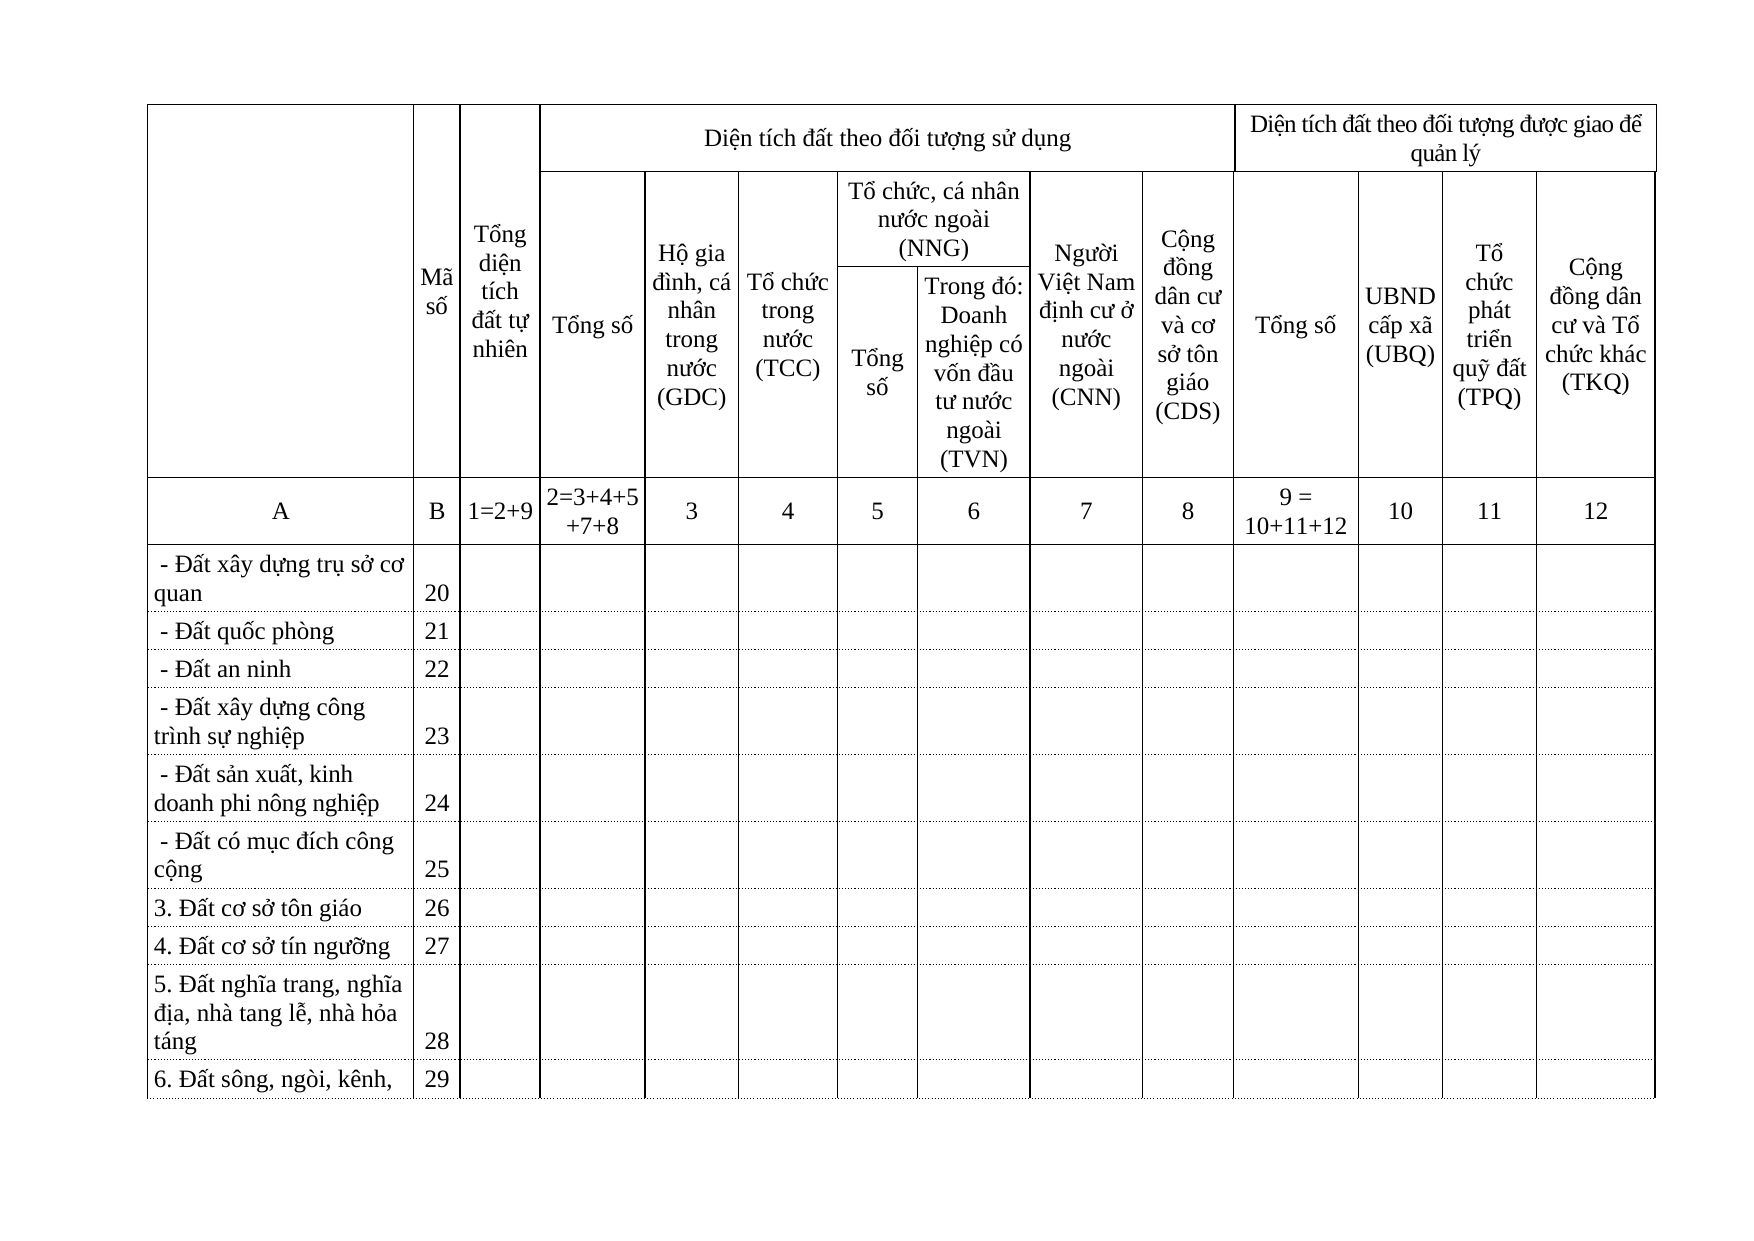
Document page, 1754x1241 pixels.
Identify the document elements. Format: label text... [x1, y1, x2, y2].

table_cell [1537, 687, 1654, 754]
table_cell [918, 1059, 1029, 1097]
table_cell [646, 545, 738, 611]
table_cell [1443, 926, 1536, 964]
table_cell [838, 1059, 917, 1097]
table_cell 10 [1359, 478, 1442, 544]
table_cell 24 [414, 754, 459, 821]
table_cell - Đất sản xuất, kinh doanh phi nông nghiệp [148, 754, 413, 821]
table_cell [461, 649, 539, 687]
table_cell [1031, 888, 1142, 926]
table_cell [1031, 687, 1142, 754]
table_cell Tổ chức phát triển quỹ đất (TPQ) [1443, 172, 1536, 477]
table_cell [918, 821, 1029, 887]
table_cell 1=2+9 [461, 478, 539, 544]
table_cell [1031, 1059, 1142, 1097]
table_cell [461, 611, 539, 649]
table_cell [1234, 1059, 1358, 1097]
table_cell [918, 964, 1029, 1059]
table_cell [1234, 649, 1358, 687]
table_cell [1234, 754, 1358, 821]
table_cell [918, 754, 1029, 821]
table_cell [646, 611, 738, 649]
table_cell 22 [414, 649, 459, 687]
table_cell [1443, 964, 1536, 1059]
table_cell [739, 649, 837, 687]
table_cell [838, 545, 917, 611]
table_cell [1443, 754, 1536, 821]
table_cell [1443, 888, 1536, 926]
table_cell [1234, 888, 1358, 926]
table_cell 29 [414, 1059, 459, 1097]
table_cell [1443, 821, 1536, 887]
table_header Tổng diện tích đất tự nhiên [461, 105, 539, 477]
table_cell [918, 611, 1029, 649]
table_cell [1359, 649, 1442, 687]
table_header [148, 105, 413, 477]
table_cell [1143, 1059, 1233, 1097]
table_cell Trong đó: Doanh nghiệp có vốn đầu tư nước ngoài (TVN) [918, 267, 1029, 477]
table_cell [1443, 611, 1536, 649]
table_cell [1234, 821, 1358, 887]
table_cell [1443, 545, 1536, 611]
table_cell [646, 926, 738, 964]
table_cell [1359, 1059, 1442, 1097]
table_cell [1359, 754, 1442, 821]
table_cell - Đất quốc phòng [148, 611, 413, 649]
table_cell Người Việt Nam định cư ở nước ngoài (CNN) [1031, 172, 1142, 477]
table_cell 3. Đất cơ sở tôn giáo [148, 888, 413, 926]
table_cell [1359, 964, 1442, 1059]
table_cell Tổng số [541, 172, 644, 477]
table_cell [541, 545, 644, 611]
table_cell [1443, 1059, 1536, 1097]
table_cell [1143, 687, 1233, 754]
table_cell Tổng số [1234, 172, 1358, 477]
table_cell UBND cấp xã (UBQ) [1359, 172, 1442, 477]
table_cell [541, 649, 644, 687]
table_cell - Đất xây dựng trụ sở cơ quan [148, 545, 413, 611]
table_cell [1537, 926, 1654, 964]
table_cell [1143, 649, 1233, 687]
table_cell [1537, 821, 1654, 887]
table_cell [541, 611, 644, 649]
table_cell [1234, 687, 1358, 754]
table_cell [1443, 649, 1536, 687]
table_cell [461, 754, 539, 821]
table_cell [646, 649, 738, 687]
table_cell 3 [646, 478, 738, 544]
table_cell - Đất có mục đích công cộng [148, 821, 413, 887]
table_cell [461, 926, 539, 964]
table_cell [541, 754, 644, 821]
table_cell [739, 754, 837, 821]
table_cell [1143, 926, 1233, 964]
table_cell [1143, 754, 1233, 821]
table_cell [1359, 926, 1442, 964]
table_cell [461, 964, 539, 1059]
table_cell 27 [414, 926, 459, 964]
table_cell [1031, 754, 1142, 821]
table_cell [739, 964, 837, 1059]
table_cell 25 [414, 821, 459, 887]
table_cell 7 [1031, 478, 1142, 544]
table_cell [918, 926, 1029, 964]
table_cell [1234, 611, 1358, 649]
table_cell 9 = 10+11+12 [1234, 478, 1358, 544]
table_cell Tổ chức, cá nhân nước ngoài (NNG) [838, 172, 1029, 266]
table_cell [1359, 545, 1442, 611]
table_cell [646, 964, 738, 1059]
table_cell 4 [739, 478, 837, 544]
table_cell [1537, 611, 1654, 649]
table_cell Cộng đồng dân cư và cơ sở tôn giáo (CDS) [1143, 172, 1233, 477]
table_cell 4. Đất cơ sở tín ngưỡng [148, 926, 413, 964]
table_cell [1537, 1059, 1654, 1097]
table_cell [1031, 926, 1142, 964]
table_cell [646, 1059, 738, 1097]
table_cell [1537, 888, 1654, 926]
table_cell [541, 821, 644, 887]
table_cell Hộ gia đình, cá nhân trong nước (GDC) [646, 172, 738, 477]
table_cell - Đất xây dựng công trình sự nghiệp [148, 687, 413, 754]
table_cell [838, 649, 917, 687]
table_cell Tổ chức trong nước (TCC) [739, 172, 837, 477]
table_cell [541, 1059, 644, 1097]
table_cell 8 [1143, 478, 1233, 544]
table_cell [1443, 687, 1536, 754]
table_cell 6 [918, 478, 1029, 544]
table_cell [646, 687, 738, 754]
table_cell Tổng số [838, 267, 917, 477]
table_cell [1234, 926, 1358, 964]
table_cell [838, 821, 917, 887]
table_cell [1234, 964, 1358, 1059]
table_header Mã số [414, 105, 459, 477]
table_cell [1359, 821, 1442, 887]
table_cell [918, 888, 1029, 926]
table_cell [739, 1059, 837, 1097]
table_cell [461, 1059, 539, 1097]
table_cell 11 [1443, 478, 1536, 544]
table_cell [1359, 888, 1442, 926]
table_cell [1031, 545, 1142, 611]
table_cell 28 [414, 964, 459, 1059]
table_cell [1359, 687, 1442, 754]
table_cell [1143, 964, 1233, 1059]
table_cell [838, 888, 917, 926]
table_cell [1537, 649, 1654, 687]
table_cell [838, 687, 917, 754]
table_cell [739, 687, 837, 754]
table_cell [1143, 611, 1233, 649]
table_cell [838, 964, 917, 1059]
table_cell [461, 545, 539, 611]
table_header Diện tích đất theo đối tượng sử dụng [541, 105, 1234, 171]
table_cell [646, 754, 738, 821]
table_cell 12 [1537, 478, 1654, 544]
table_cell [838, 754, 917, 821]
table_cell [838, 926, 917, 964]
table_cell [646, 888, 738, 926]
table_cell Cộng đồng dân cư và Tổ chức khác (TKQ) [1537, 172, 1654, 477]
table_cell [1537, 754, 1654, 821]
table_cell [541, 888, 644, 926]
table_cell [646, 821, 738, 887]
table_cell [541, 926, 644, 964]
table_cell [918, 545, 1029, 611]
table_cell 2=3+4+5+7+8 [541, 478, 644, 544]
table_header Diện tích đất theo đối tượng được giao để quản lý [1236, 105, 1656, 171]
table_cell [1031, 821, 1142, 887]
table_cell 6. Đất sông, ngòi, kênh, rạch, suối [148, 1059, 413, 1097]
table_cell [739, 926, 837, 964]
table_cell [1537, 545, 1654, 611]
table_cell [1031, 611, 1142, 649]
table_cell - Đất an ninh [148, 649, 413, 687]
table_cell [739, 888, 837, 926]
table_cell [739, 545, 837, 611]
table_cell 5. Đất nghĩa trang, nghĩa địa, nhà tang lễ, nhà hỏa táng [148, 964, 413, 1059]
table_cell [1359, 611, 1442, 649]
table_cell [739, 611, 837, 649]
table_cell [1234, 545, 1358, 611]
table_cell [1143, 888, 1233, 926]
table_cell 20 [414, 545, 459, 611]
table_cell 21 [414, 611, 459, 649]
table_cell [1143, 545, 1233, 611]
table_cell [1031, 649, 1142, 687]
table_cell [1031, 964, 1142, 1059]
table_cell [918, 687, 1029, 754]
table_cell B [414, 478, 459, 544]
table_cell 5 [838, 478, 917, 544]
table_cell [461, 821, 539, 887]
table_cell 26 [414, 888, 459, 926]
table_cell A [148, 478, 413, 544]
table_cell [838, 611, 917, 649]
table_cell [541, 687, 644, 754]
table_cell [461, 687, 539, 754]
table_cell [739, 821, 837, 887]
table_cell 23 [414, 687, 459, 754]
table_cell [1537, 964, 1654, 1059]
table_cell [461, 888, 539, 926]
table_cell [918, 649, 1029, 687]
table_cell [1143, 821, 1233, 887]
table_cell [541, 964, 644, 1059]
